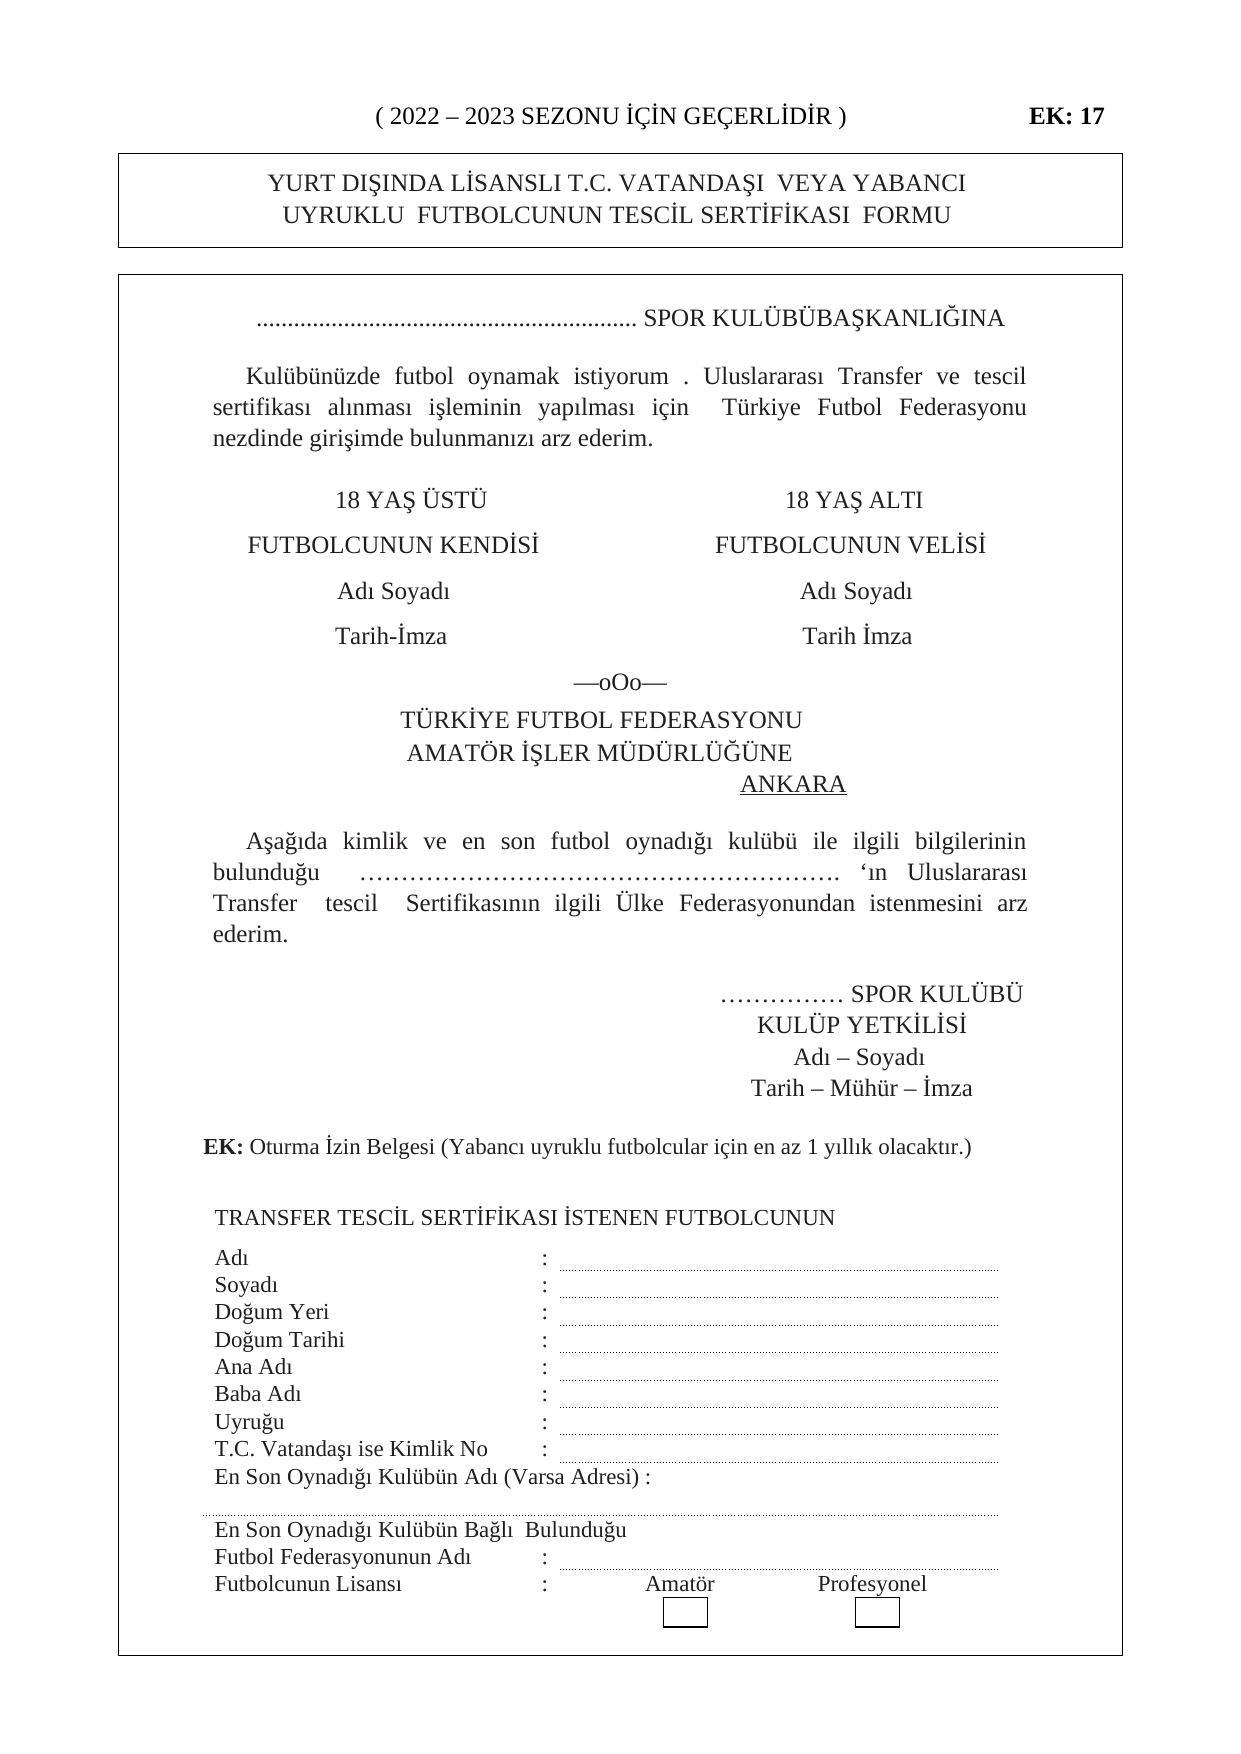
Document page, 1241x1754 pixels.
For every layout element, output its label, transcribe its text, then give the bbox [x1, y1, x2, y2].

text ( 2022 – 2023 SEZONU İÇİN GEÇERLİDİR ) EK: 17 [75, 101, 1165, 130]
table_header YURT DIŞINDA LİSANSLI T.C. VATANDAŞI VEYA YABANCI UYRUKLU FUTBOLCUNUN TESCİL SERTİFİKASI FORMU [119, 154, 1122, 247]
table_header ............................................................. SPOR KULÜBÜBAŞKANLIĞINA Kulübünüzde futbol oynamak istiyorum . Uluslararası Transfer ve tescil sertifikası alınması işleminin yapılması için Türkiye Futbol Federasyonu nezdinde girişimde bulunmanızı arz ederim. —oOo— TÜRKİYE FUTBOL FEDERASYONU AMATÖR İŞLER MÜDÜRLÜĞÜNE ANKARA Aşağıda kimlik ve en son futbol oynadığı kulübü ile ilgili bilgilerinin bulunduğu …………………………………………………. ‘ın Uluslararası Transfer tescil Sertifikasının ilgili Ülke Federasyonundan istenmesini arz ederim. …………… SPOR KULÜBÜ KULÜP YETKİLİSİ Adı – Soyadı Tarih – Mühür – İmza EK: Oturma İzin Belgesi (Yabancı uyruklu futbolcular için en az 1 yıllık olacaktır.) [119, 275, 1122, 1655]
